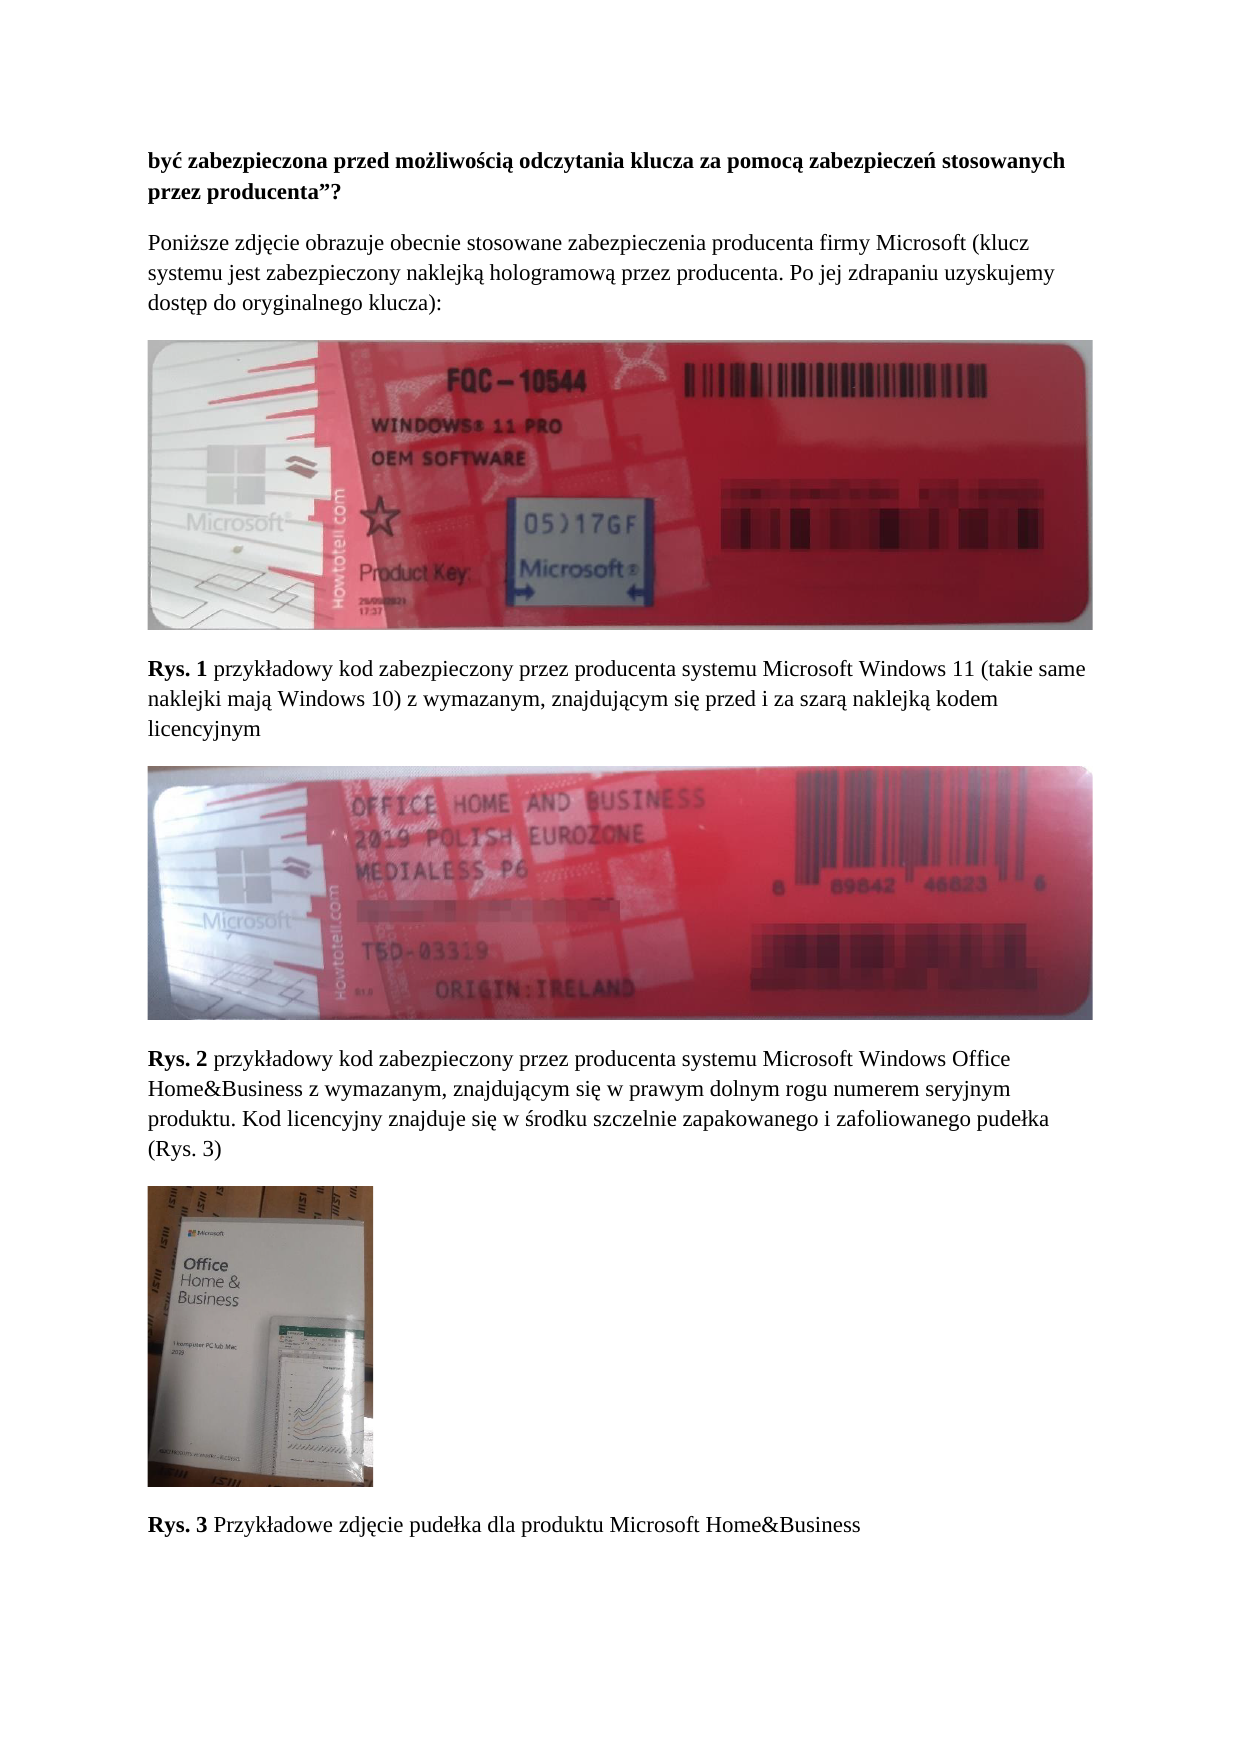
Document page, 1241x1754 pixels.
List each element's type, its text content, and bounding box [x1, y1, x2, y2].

text Poniższe zdjęcie obrazuje obecnie stosowane zabezpieczenia producenta firmy Microsoft (klucz systemu jest zabezpieczony naklejką hologramową przez producenta. Po jej zdrapaniu uzyskujemy dostęp do oryginalnego klucza): [148, 229, 1093, 316]
text Rys. 1 przykładowy kod zabezpieczony przez producenta systemu Microsoft Windows 11 (takie same naklejki mają Windows 10) z wymazanym, znajdującym się przed i za szarą naklejką kodem licencyjnym [148, 654, 1093, 741]
text Rys. 3 Przykładowe zdjęcie pudełka dla produktu Microsoft Home&Business [148, 1511, 1093, 1538]
text Rys. 2 przykładowy kod zabezpieczony przez producenta systemu Microsoft Windows Office Home&Business z wymazanym, znajdującym się w prawym dolnym rogu numerem seryjnym produktu. Kod licencyjny znajduje się w środku szczelnie zapakowanego i zafoliowanego pudełka (Rys. 3) [148, 1045, 1093, 1162]
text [148, 148, 1093, 204]
